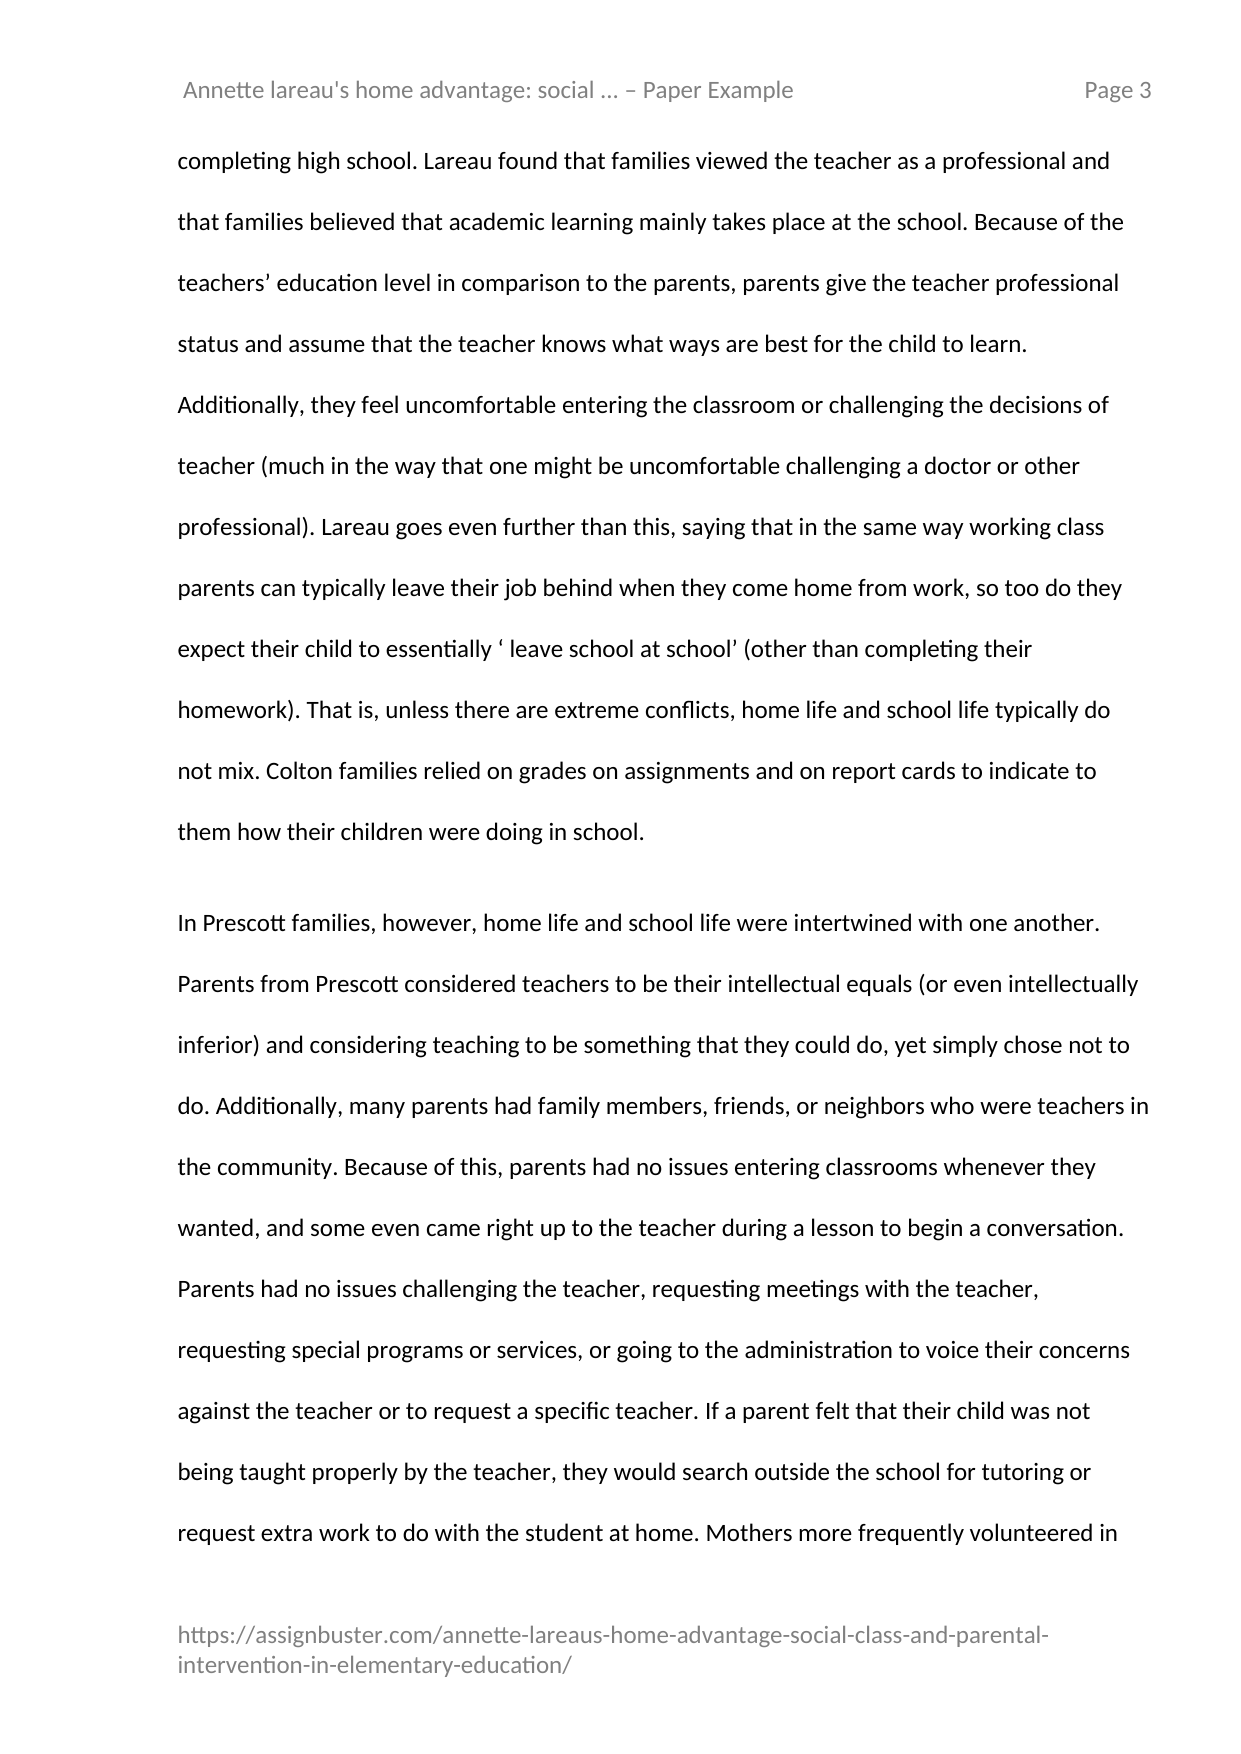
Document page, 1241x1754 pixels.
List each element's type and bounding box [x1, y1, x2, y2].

text [177, 907, 1152, 1548]
text [177, 145, 1152, 847]
